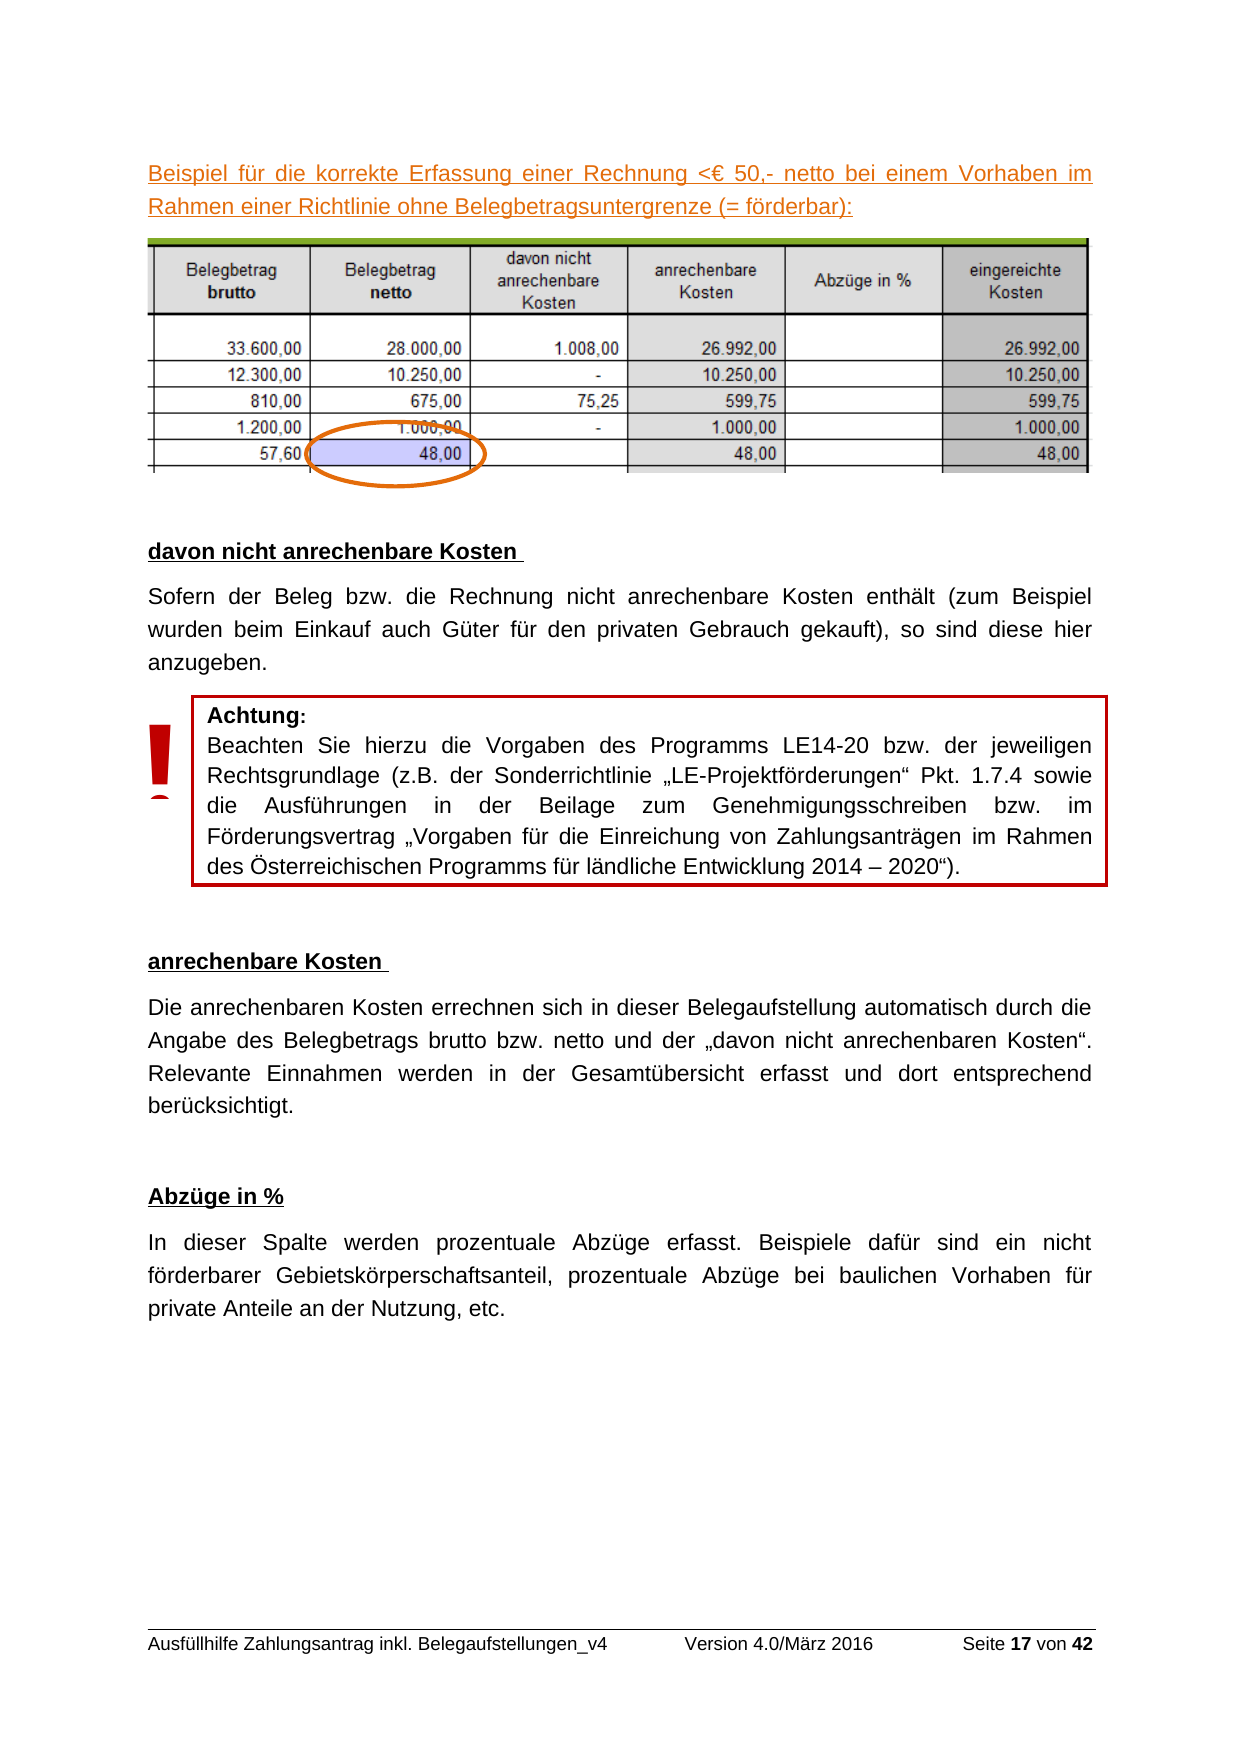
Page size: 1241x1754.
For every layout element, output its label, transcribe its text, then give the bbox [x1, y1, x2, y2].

picture [147, 238, 1093, 473]
text Achtung: Beachten Sie hierzu die Vorgaben des Programms LE14-20 bzw. der jeweiligen Rechtsgrundlage (z.B. der Sonderrichtlinie „LE-Projektförderungen“ Pkt. 1.7.4 sowie die Ausführungen in der Beilage zum Genehmigungsschreiben bzw. im Förderungsvertrag „Vorgaben für die Einreichung von Zahlungsanträgen im Rahmen des Österreichischen Programms für ländliche Entwicklung 2014 – 2020“). [194, 698, 1105, 883]
text anrechenbare Kosten [148, 948, 1093, 975]
text Abzüge in % [148, 1183, 1093, 1210]
text davon nicht anrechenbare Kosten [148, 538, 1093, 564]
text Beispiel für die korrekte Erfassung einer Rechnung <€ 50,- netto bei einem Vorhaben im Rahmen einer Richtlinie ohne Belegbetragsuntergrenze (= förderbar): [148, 184, 1093, 219]
text In dieser Spalte werden prozentuale Abzüge erfasst. Beispiele dafür sind ein nicht förderbarer Gebietskörperschaftsanteil, prozentuale Abzüge bei baulichen Vorhaben für private Anteile an der Nutzung, etc. [148, 1229, 1093, 1321]
text Die anrechenbaren Kosten errechnen sich in dieser Belegaufstellung automatisch durch die Angabe des Belegbetrags brutto bzw. netto und der „davon nicht anrechenbaren Kosten“. Relevante Einnahmen werden in der Gesamtübersicht erfasst und dort entsprechend berücksichtigt. [148, 994, 1093, 1119]
text Beispiel für die korrekte Erfassung einer Rechnung <€ 50,- netto bei einem Vorhaben im Rahmen einer Richtlinie ohne Belegbetragsuntergrenze (= förderbar): [148, 160, 1093, 183]
text Sofern der Beleg bzw. die Rechnung nicht anrechenbare Kosten enthält (zum Beispiel wurden beim Einkauf auch Güter für den privaten Gebrauch gekauft), so sind diese hier anzugeben. [148, 583, 1093, 676]
picture [309, 424, 482, 473]
